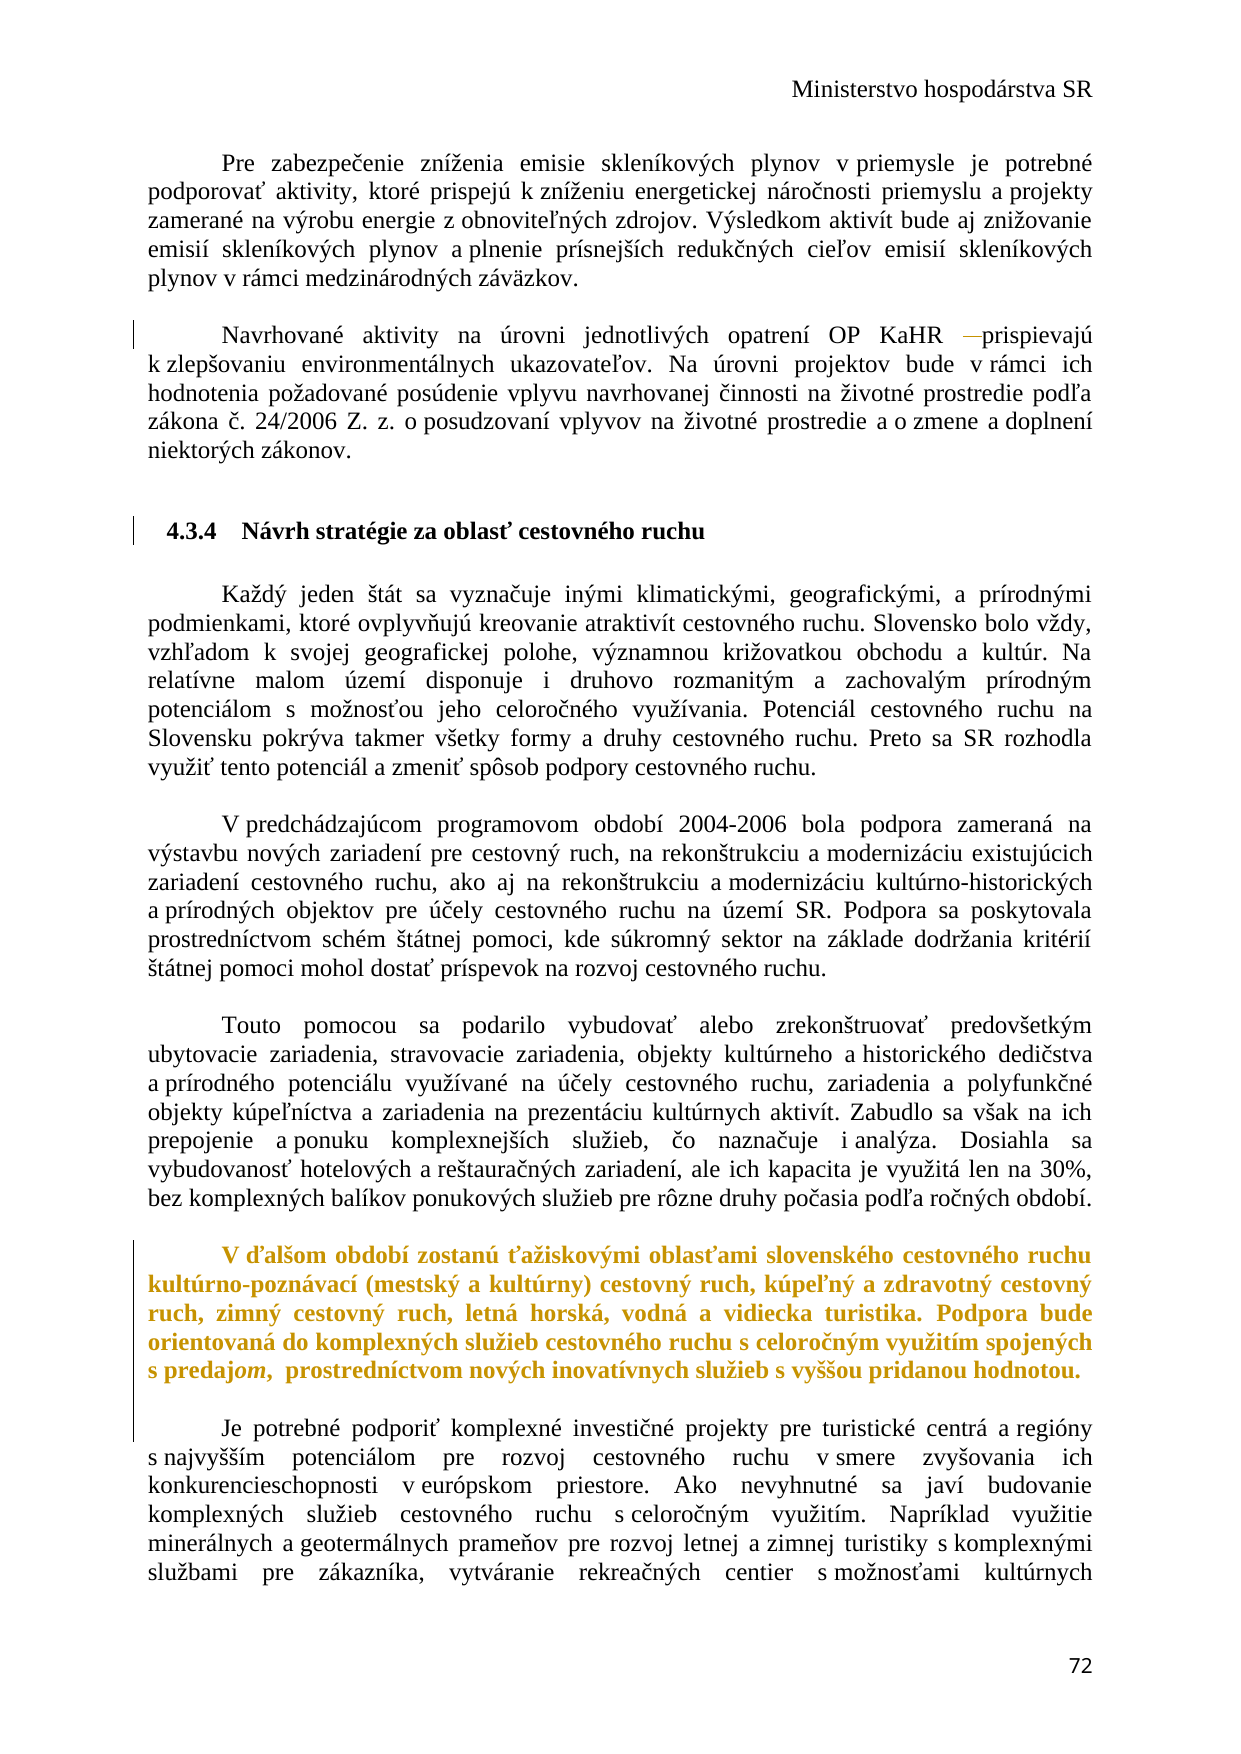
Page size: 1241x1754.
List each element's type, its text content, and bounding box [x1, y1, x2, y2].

text Touto pomocou sa podarilo vybudovať alebo zrekonštruovať predovšetkým ubytovacie zariadenia, stravovacie zariadenia, objekty kultúrneho a historického dedičstva a prírodného potenciálu využívané na účely cestovného ruchu, zariadenia a polyfunkčné objekty kúpeľníctva a zariadenia na prezentáciu kultúrnych aktivít. Zabudlo sa však na ich prepojenie a ponuku komplexnejších služieb, čo naznačuje i analýza. Dosiahla sa vybudovanosť hotelových a reštauračných zariadení, ale ich kapacita je využitá len na 30%, bez komplexných balíkov ponukových služieb pre rôzne druhy počasia podľa ročných období. [148, 1010, 1093, 1212]
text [148, 1413, 1093, 1585]
text Každý jeden štát sa vyznačuje inými klimatickými, geografickými, a prírodnými podmienkami, ktoré ovplyvňujú kreovanie atraktivít cestovného ruchu. Slovensko bolo vždy, vzhľadom k svojej geografickej polohe, významnou križovatkou obchodu a kultúr. Na relatívne malom území disponuje i druhovo rozmanitým a zachovalým prírodným potenciálom s možnosťou jeho celoročného využívania. Potenciál cestovného ruchu na Slovensku pokrýva takmer všetky formy a druhy cestovného ruchu. Preto sa SR rozhodla využiť tento potenciál a zmeniť spôsob podpory cestovného ruchu. [148, 579, 1093, 780]
text Navrhované aktivity na úrovni jednotlivých opatrení OP KaHR prispievajú k zlepšovaniu environmentálnych ukazovateľov. Na úrovni projektov bude v rámci ich hodnotenia požadované posúdenie vplyvu navrhovanej činnosti na životné prostredie podľa zákona č. 24/2006 Z. z. o posudzovaní vplyvov na životné prostredie a o zmene a doplnení niektorých zákonov. [148, 320, 1093, 464]
text V ďalšom období zostanú ťažiskovými oblasťami slovenského cestovného ruchu kultúrno-poznávací (mestský a kultúrny) cestovný ruch, kúpeľný a zdravotný cestovný ruch, zimný cestovný ruch, letná horská, vodná a vidiecka turistika. Podpora bude orientovaná do komplexných služieb cestovného ruchu s celoročným využitím spojených s predajom, prostredníctvom nových inovatívnych služieb s vyššou pridanou hodnotou. [148, 1240, 1093, 1384]
text Pre zabezpečenie zníženia emisie skleníkových plynov v priemysle je potrebné podporovať aktivity, ktoré prispejú k zníženiu energetickej náročnosti priemyslu a projekty zamerané na výrobu energie z obnoviteľných zdrojov. Výsledkom aktivít bude aj znižovanie emisií skleníkových plynov a plnenie prísnejších redukčných cieľov emisií skleníkových plynov v rámci medzinárodných záväzkov. [148, 148, 1093, 291]
subtitle Návrh stratégie za oblasť cestovného ruchu [166, 516, 1093, 545]
text V predchádzajúcom programovom období 2004-2006 bola podpora zameraná na výstavbu nových zariadení pre cestovný ruch, na rekonštrukciu a modernizáciu existujúcich zariadení cestovného ruchu, ako aj na rekonštrukciu a modernizáciu kultúrno-historických a prírodných objektov pre účely cestovného ruchu na území SR. Podpora sa poskytovala prostredníctvom schém štátnej pomoci, kde súkromný sektor na základe dodržania kritérií štátnej pomoci mohol dostať príspevok na rozvoj cestovného ruchu. [148, 809, 1093, 982]
